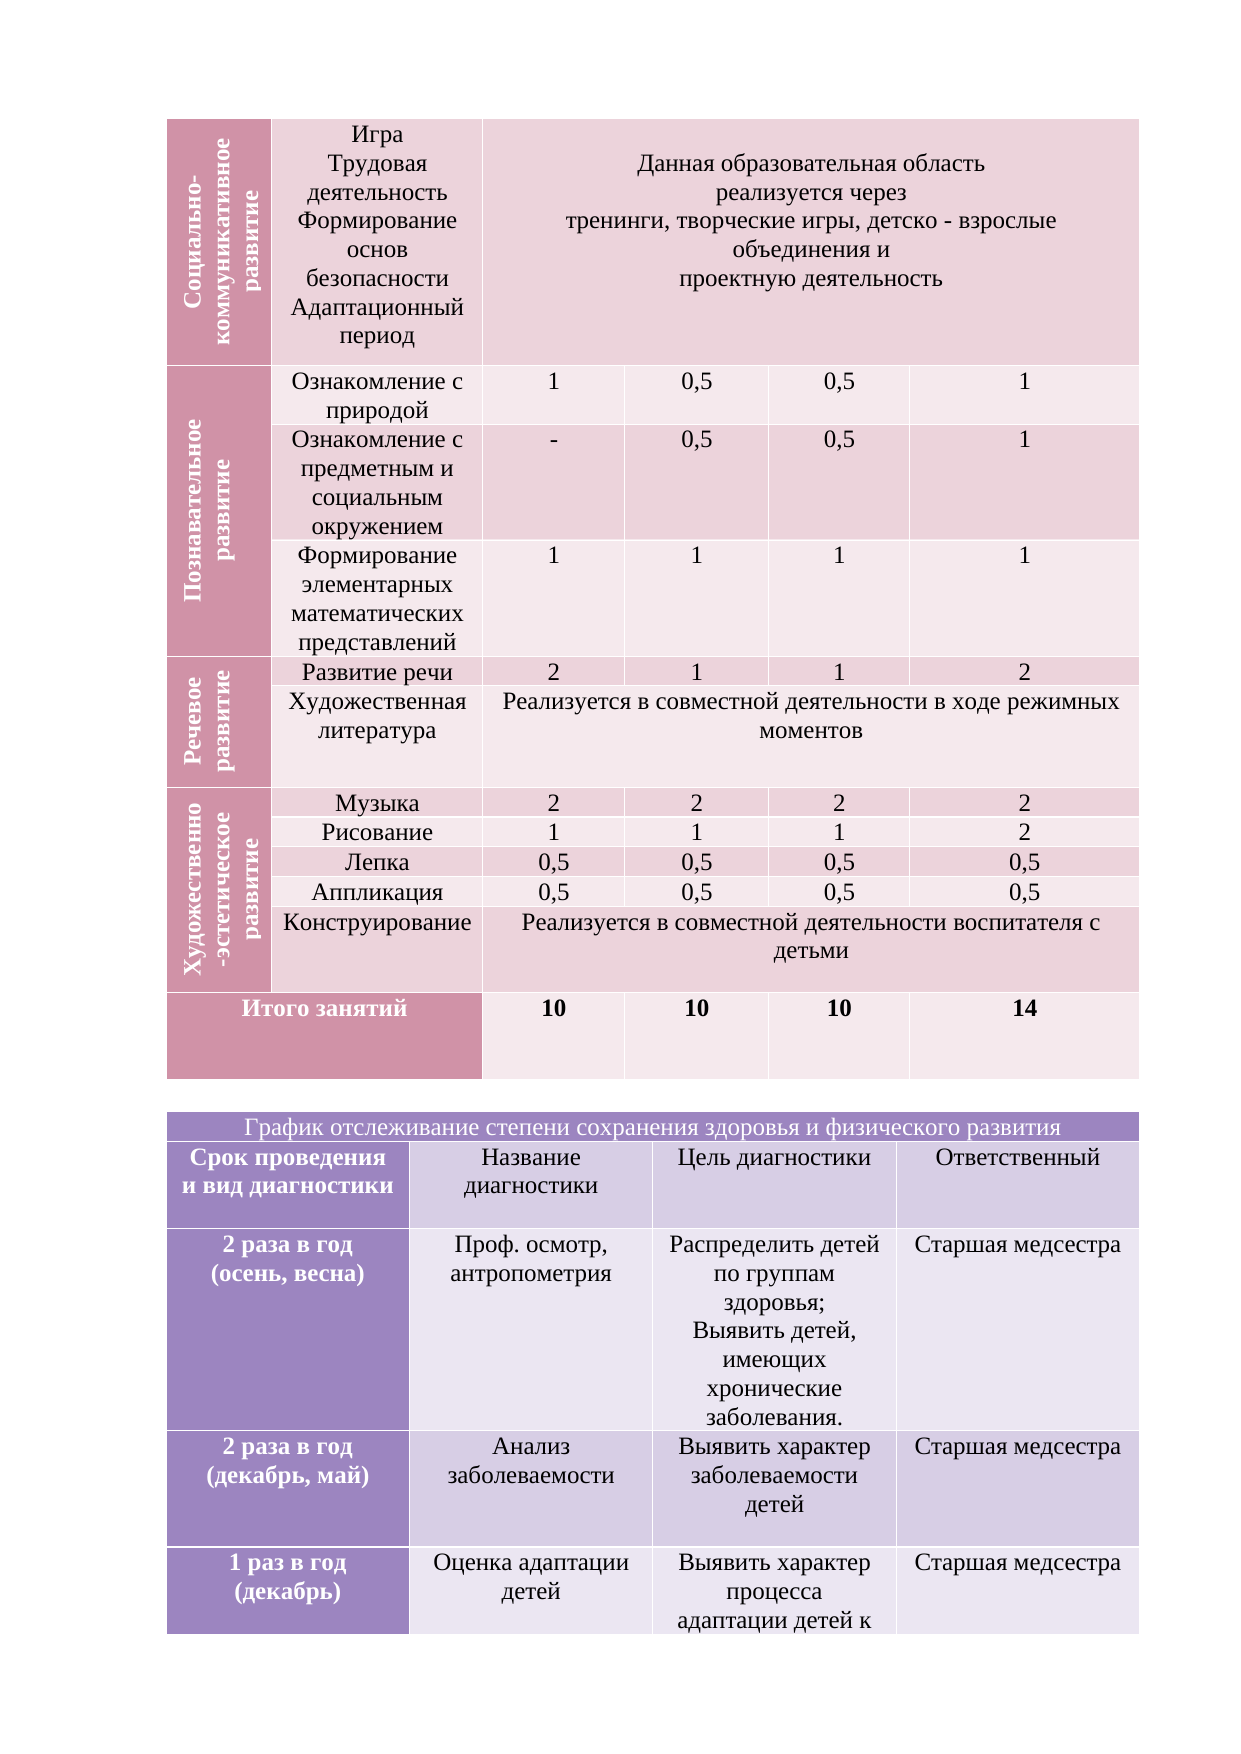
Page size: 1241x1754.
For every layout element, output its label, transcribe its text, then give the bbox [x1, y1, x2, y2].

table_cell Познавательное развитие [167, 366, 271, 656]
table_cell 0,5 [625, 425, 768, 539]
table_cell Речевое развитие [167, 657, 271, 787]
table_cell Старшая медсестра [897, 1548, 1139, 1634]
table_cell 0,5 [769, 847, 909, 876]
table_cell 1 [625, 818, 768, 846]
table_header График отслеживание степени сохранения здоровья и физического развития [167, 1112, 1139, 1141]
table_cell Цель диагностики [653, 1142, 896, 1228]
table_cell Старшая медсестра [897, 1229, 1139, 1430]
table_cell Художественно -эстетическое развитие [167, 788, 271, 992]
table_cell 1 [769, 657, 909, 685]
table_cell Выявить характер заболеваемости детей [653, 1431, 896, 1546]
table_cell 2 [769, 788, 909, 816]
table_cell 1 [910, 425, 1139, 539]
table_cell 2 [625, 788, 768, 816]
table_cell Аппликация [272, 877, 482, 906]
table_cell 10 [483, 993, 624, 1079]
table_cell 10 [769, 993, 909, 1079]
table_cell 10 [625, 993, 768, 1079]
table_cell Проф. осмотр, антропометрия [410, 1229, 652, 1430]
table_cell 0,5 [910, 847, 1139, 876]
table_cell - [483, 425, 624, 539]
table_cell 1 [625, 541, 768, 656]
table_cell Анализ заболеваемости [410, 1431, 652, 1546]
table_cell Данная образовательная область реализуется через тренинги, творческие игры, детско - взрослые объединения и проектную деятельность [483, 119, 1139, 365]
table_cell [167, 1548, 409, 1634]
table_cell Реализуется в совместной деятельности воспитателя с детьми [483, 907, 1139, 992]
table_cell 1 [769, 818, 909, 846]
table_cell 0,5 [769, 425, 909, 539]
table_cell 2 [910, 818, 1139, 846]
table_cell Игра Трудовая деятельность Формирование основ безопасности Адаптационный период [272, 119, 482, 365]
table_cell Рисование [272, 818, 482, 846]
table_cell 2 [483, 788, 624, 816]
table_cell 0,5 [483, 877, 624, 906]
table_cell Срок проведения и вид диагностики [167, 1142, 409, 1228]
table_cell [410, 1548, 652, 1634]
table_cell 0,5 [769, 877, 909, 906]
table_cell Реализуется в совместной деятельности в ходе режимных моментов [483, 686, 1139, 787]
table_cell Название диагностики [410, 1142, 652, 1228]
table_cell Формирование элементарных математических представлений [272, 541, 482, 656]
table_cell 2 [910, 657, 1139, 685]
table_cell 0,5 [625, 366, 768, 423]
table_cell 0,5 [483, 847, 624, 876]
table_cell Социально- коммуникативное развитие [167, 119, 271, 365]
table_cell Старшая медсестра [897, 1431, 1139, 1546]
table_cell 0,5 [769, 366, 909, 423]
table_cell 1 [483, 541, 624, 656]
table_cell Лепка [272, 847, 482, 876]
table_cell 14 [910, 993, 1139, 1079]
table_cell 0,5 [625, 877, 768, 906]
table_cell 1 [910, 366, 1139, 423]
table_cell 1 [483, 818, 624, 846]
table_cell 2 [910, 788, 1139, 816]
table_cell 1 [769, 541, 909, 656]
table_cell 2 раза в год (декабрь, май) [167, 1431, 409, 1546]
table_cell 2 [483, 657, 624, 685]
table_cell 1 [483, 366, 624, 423]
table_cell 2 раза в год (осень, весна) [167, 1229, 409, 1430]
table_cell 1 [625, 657, 768, 685]
table_cell Итого занятий [167, 993, 482, 1079]
table_cell Ознакомление с природой [272, 366, 482, 423]
table_cell Конструирование [272, 907, 482, 992]
table_cell 0,5 [910, 877, 1139, 906]
table_cell 0,5 [625, 847, 768, 876]
table_cell Художественная литература [272, 686, 482, 787]
table_cell Ознакомление с предметным и социальным окружением [272, 425, 482, 539]
table_cell Ответственный [897, 1142, 1139, 1228]
table_cell Развитие речи [272, 657, 482, 685]
table_cell 1 [910, 541, 1139, 656]
table_cell Распределить детей по группам здоровья; Выявить детей, имеющих хронические заболевания. [653, 1229, 896, 1430]
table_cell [653, 1548, 896, 1634]
table_cell Музыка [272, 788, 482, 816]
